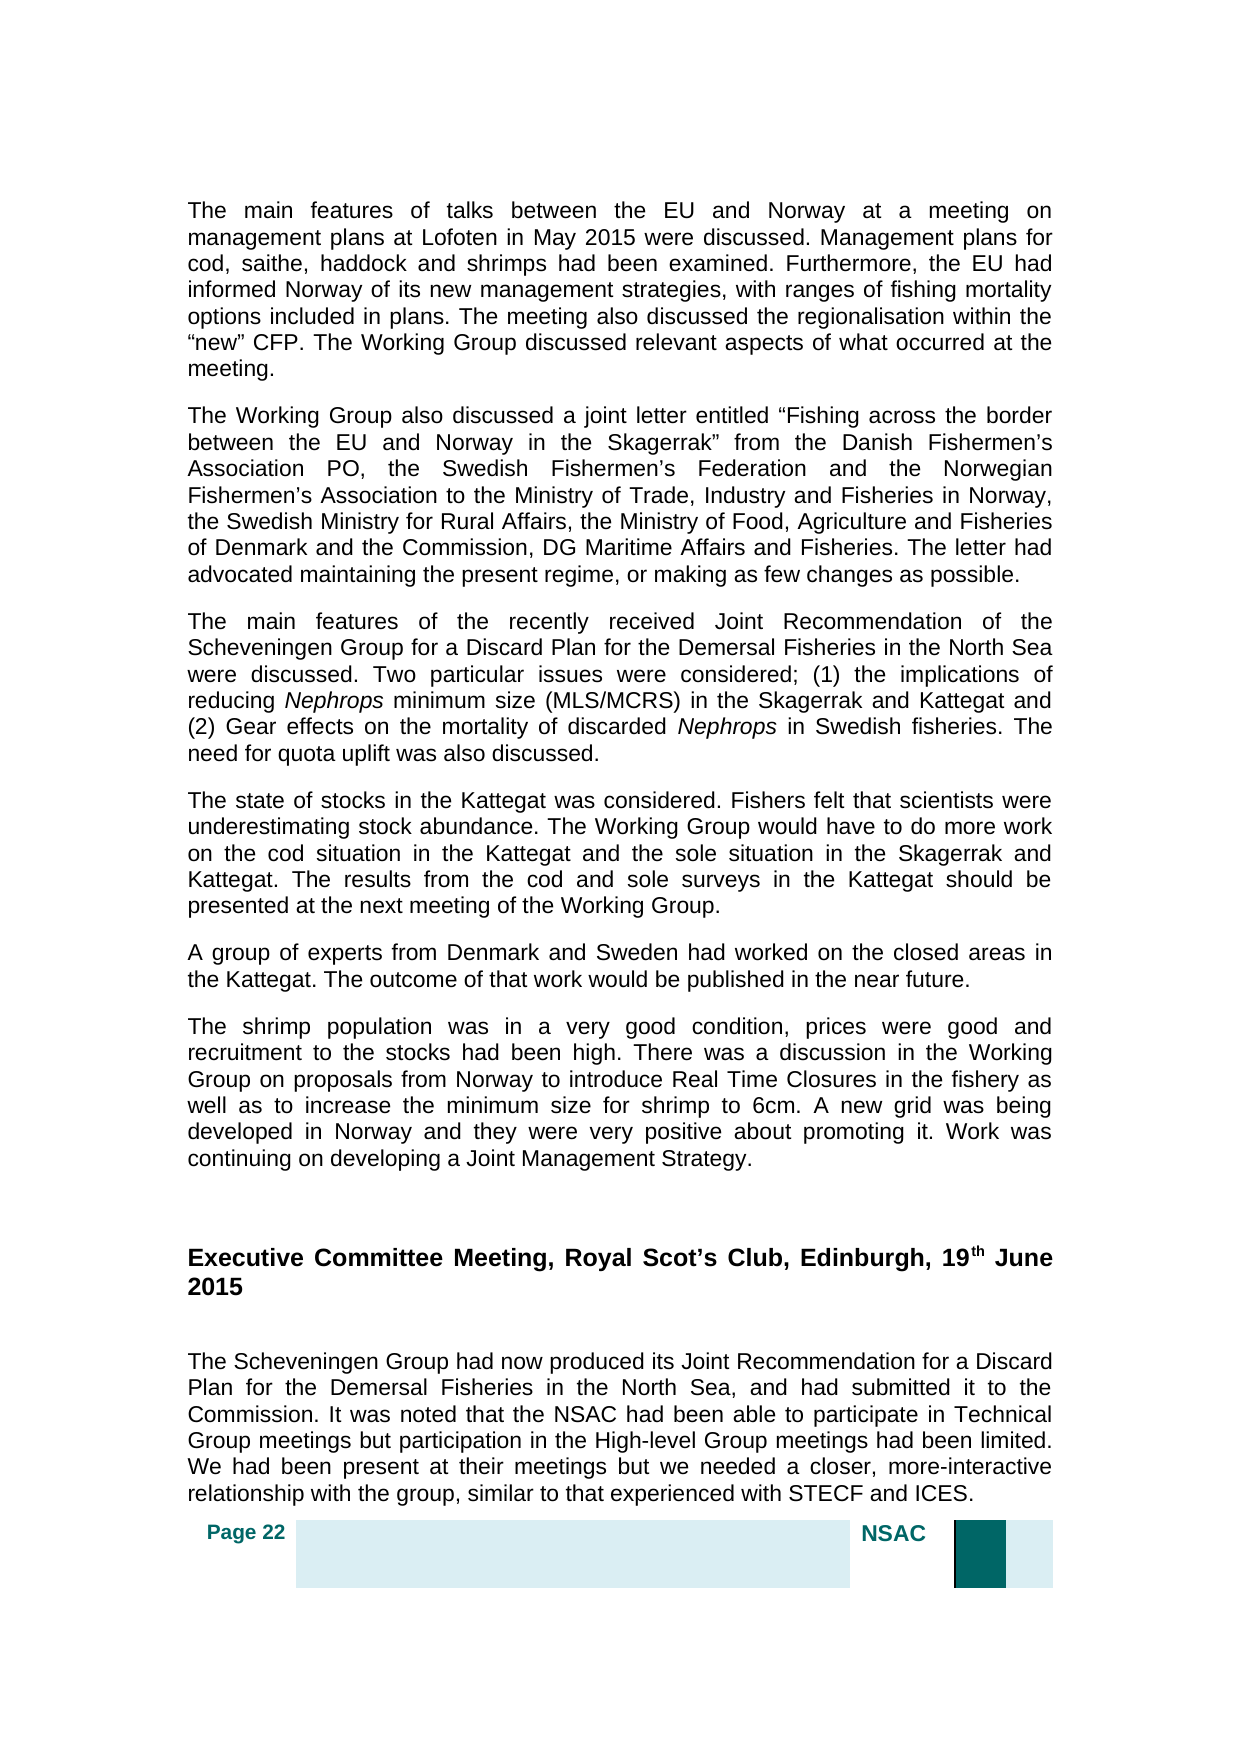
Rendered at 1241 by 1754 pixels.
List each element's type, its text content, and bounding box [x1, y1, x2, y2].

text The shrimp population was in a very good condition, prices were good and recruitment to the stocks had been high. There was a discussion in the Working Group on proposals from Norway to introduce Real Time Closures in the fishery as well as to increase the minimum size for shrimp to 6cm. A new grid was being developed in Norway and they were very positive about promoting it. Work was continuing on developing a Joint Management Strategy. [187, 1013, 1053, 1171]
text The main features of the recently received Joint Recommendation of the Scheveningen Group for a Discard Plan for the Demersal Fisheries in the North Sea were discussed. Two particular issues were considered; (1) the implications of reducing Nephrops minimum size (MLS/MCRS) in the Skagerrak and Kattegat and (2) Gear effects on the mortality of discarded Nephrops in Swedish fisheries. The need for quota uplift was also discussed. [187, 608, 1053, 766]
text The main features of talks between the EU and Norway at a meeting on management plans at Lofoten in May 2015 were discussed. Management plans for cod, saithe, haddock and shrimps had been examined. Furthermore, the EU had informed Norway of its new management strategies, with ranges of fishing mortality options included in plans. The meeting also discussed the regionalisation within the “new” CFP. The Working Group discussed relevant aspects of what occurred at the meeting. [187, 197, 1053, 382]
subtitle Executive Committee Meeting, Royal Scot’s Club, Edinburgh, 19th June 2015 [187, 1243, 1053, 1301]
text A group of experts from Denmark and Sweden had worked on the closed areas in the Kattegat. The outcome of that work would be published in the near future. [187, 939, 1053, 992]
text The Working Group also discussed a joint letter entitled “Fishing across the border between the EU and Norway in the Skagerrak” from the Danish Fishermen’s Association PO, the Swedish Fishermen’s Federation and the Norwegian Fishermen’s Association to the Ministry of Trade, Industry and Fisheries in Norway, the Swedish Ministry for Rural Affairs, the Ministry of Food, Agriculture and Fisheries of Denmark and the Commission, DG Maritime Affairs and Fisheries. The letter had advocated maintaining the present regime, or making as few changes as possible. [187, 402, 1053, 587]
text The state of stocks in the Kattegat was considered. Fishers felt that scientists were underestimating stock abundance. The Working Group would have to do more work on the cod situation in the Kattegat and the sole situation in the Skagerrak and Kattegat. The results from the cod and sole surveys in the Kattegat should be presented at the next meeting of the Working Group. [187, 787, 1053, 918]
text The Scheveningen Group had now produced its Joint Recommendation for a Discard Plan for the Demersal Fisheries in the North Sea, and had submitted it to the Commission. It was noted that the NSAC had been able to participate in Technical Group meetings but participation in the High-level Group meetings had been limited. We had been present at their meetings but we needed a closer, more-interactive relationship with the group, similar to that experienced with STECF and ICES. [187, 1348, 1053, 1506]
